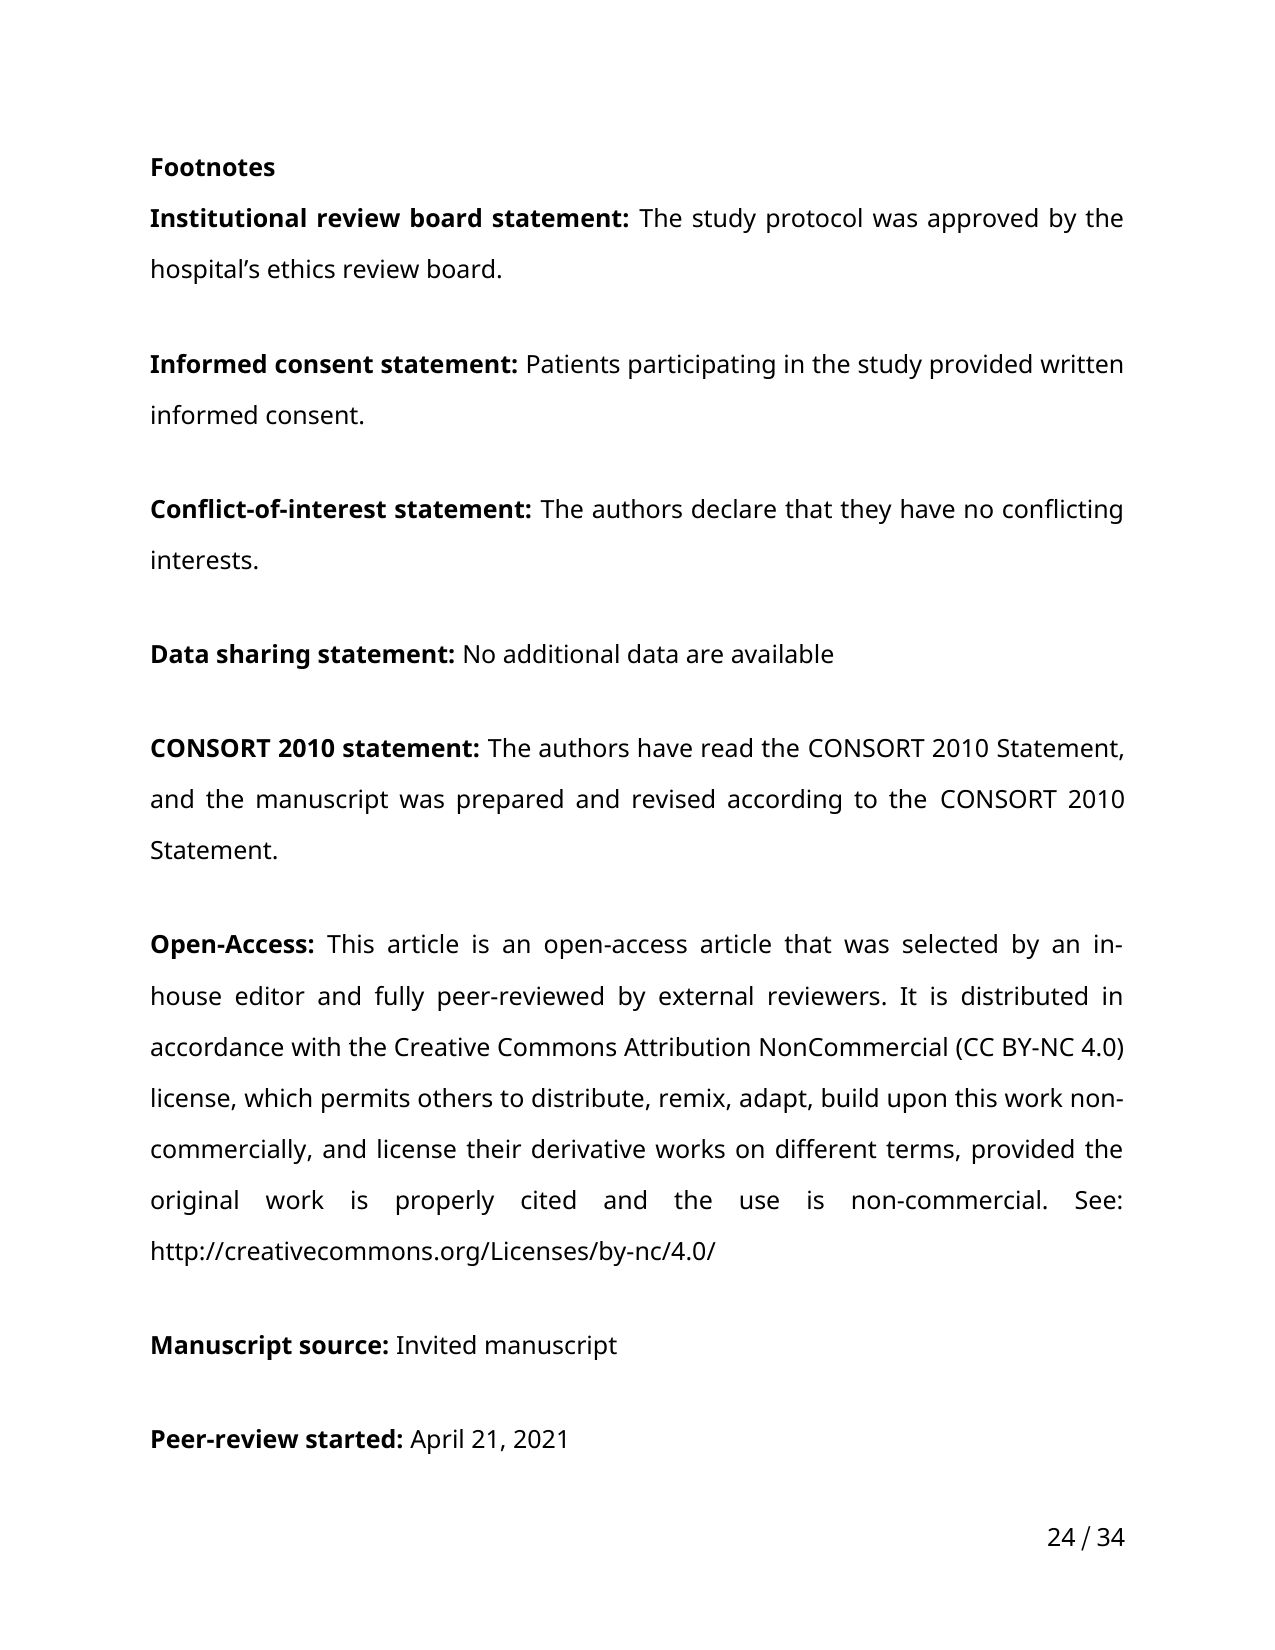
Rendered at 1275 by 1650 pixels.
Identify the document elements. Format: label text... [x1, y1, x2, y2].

text Peer-review started: April 21, 2021 [150, 1422, 1125, 1456]
text Conflict-of-interest statement: The authors declare that they have no conflicting interests. [150, 491, 1125, 577]
text Informed consent statement: Patients participating in the study provided written informed consent. [150, 346, 1125, 431]
text Data sharing statement: No additional data are available [150, 637, 1125, 671]
text Manuscript source: Invited manuscript [150, 1327, 1125, 1362]
text Institutional review board statement: The study protocol was approved by the hospital’s ethics review board. [150, 201, 1125, 286]
text Open-Access: This article is an open-access article that was selected by an in-house editor and fully peer-reviewed by external reviewers. It is distributed in accordance with the Creative Commons Attribution NonCommercial (CC BY-NC 4.0) license, which permits others to distribute, remix, adapt, build upon this work non-commercially, and license their derivative works on different terms, provided the original work is properly cited and the use is non-commercial. See: http://creativecommons.org/Licenses/by-nc/4.0/ [150, 927, 1125, 1267]
text Footnotes [150, 150, 1125, 184]
text CONSORT 2010 statement: The authors have read the CONSORT 2010 Statement, and the manuscript was prepared and revised according to the CONSORT 2010 Statement. [150, 731, 1125, 867]
